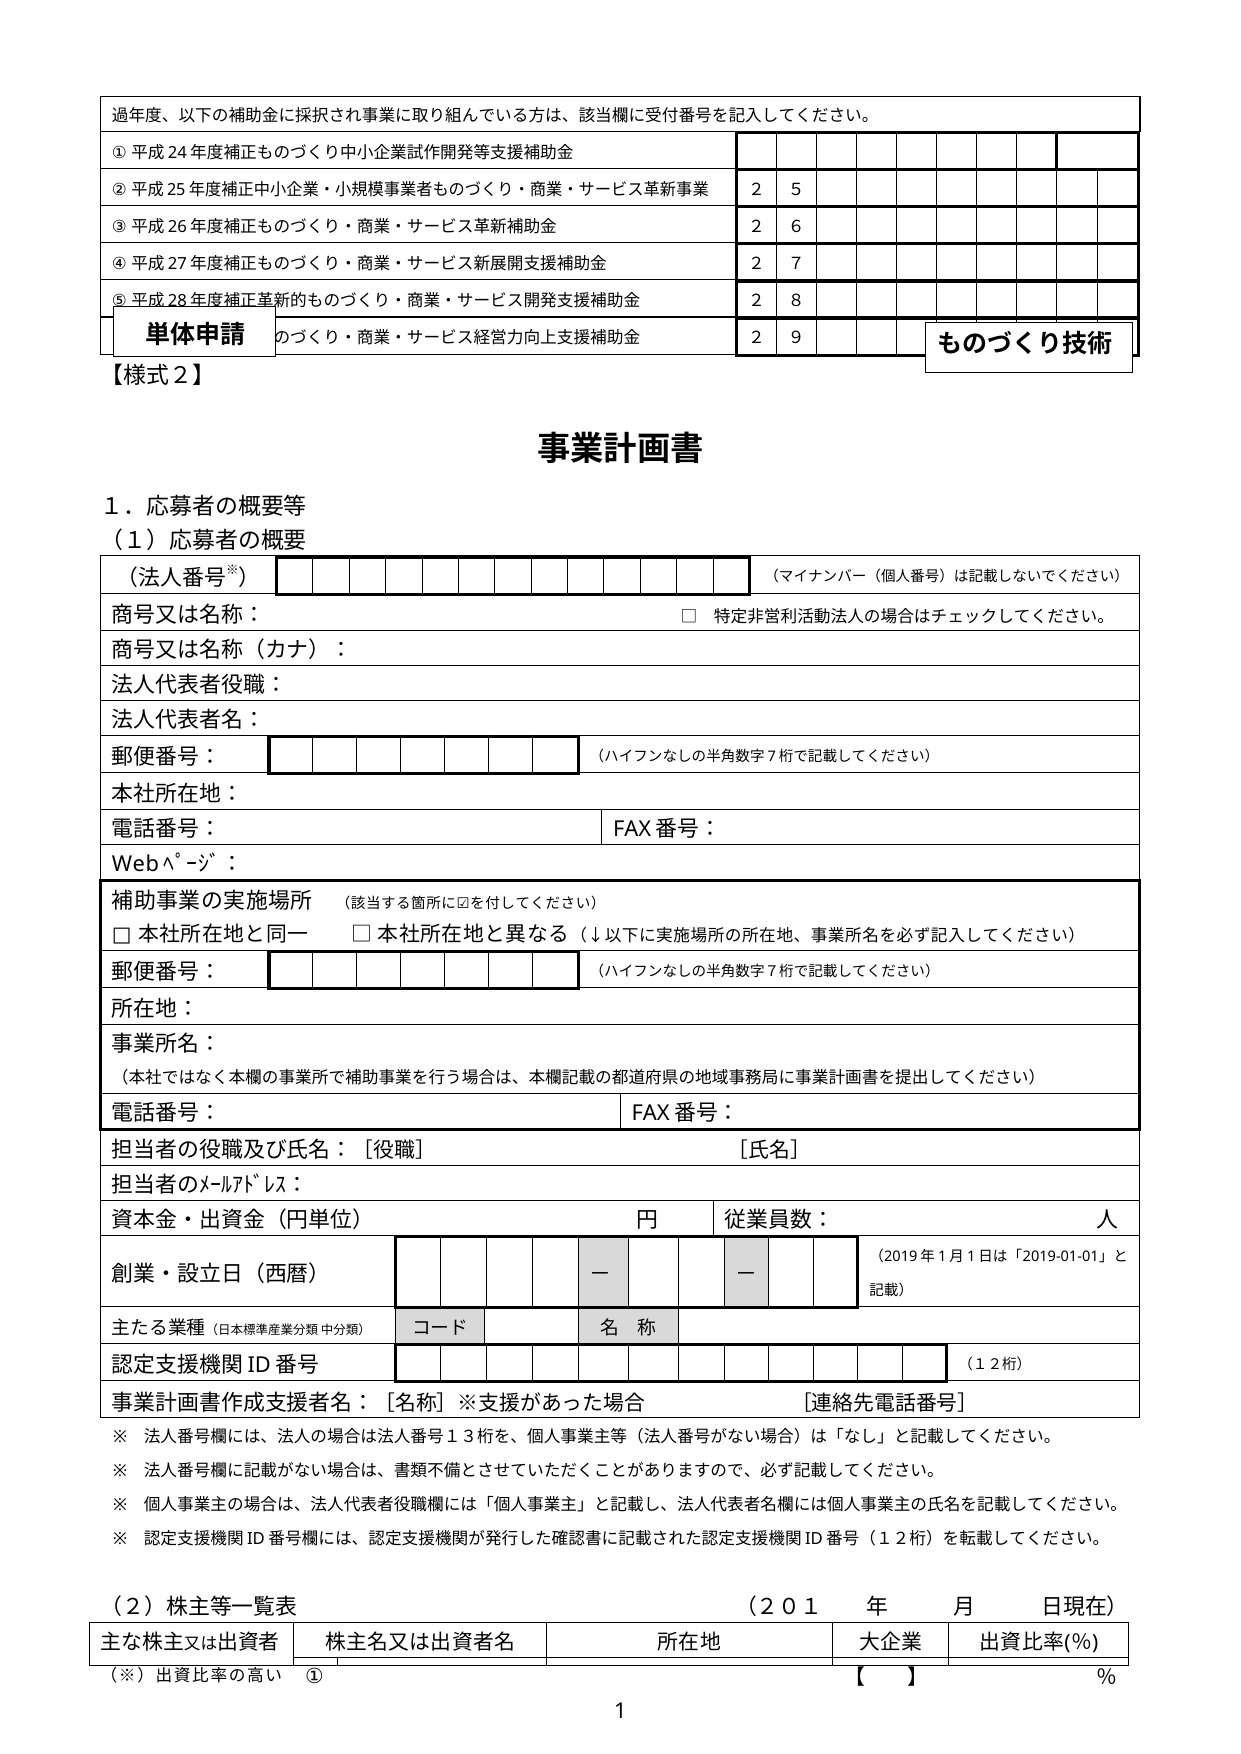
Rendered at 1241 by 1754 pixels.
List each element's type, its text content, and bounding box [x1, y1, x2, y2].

table_cell FAX番号： [602, 810, 1139, 844]
table_cell 法人代表者役職： [101, 666, 1139, 699]
table_cell － [579, 1238, 628, 1306]
table_cell [679, 1346, 724, 1380]
table_cell [817, 320, 856, 353]
table_cell （ハイフンなしの半角数字７桁で記載してください） [580, 951, 1138, 987]
table_cell ２ [738, 283, 776, 316]
table_cell 法人代表者名： [101, 701, 1139, 734]
table_cell [629, 1238, 678, 1306]
table_header [495, 559, 531, 592]
table_cell FAX番号： [621, 1094, 1138, 1128]
table_cell [1098, 171, 1137, 205]
table_header [532, 559, 567, 592]
table_header [386, 559, 422, 592]
table_cell [1017, 171, 1056, 205]
table_cell [857, 134, 896, 168]
table_header [714, 559, 748, 592]
table_cell [814, 1346, 857, 1380]
table_cell [679, 1238, 724, 1306]
table_cell Webﾍﾟｰｼﾞ： [101, 845, 1139, 879]
table_cell ２ [738, 320, 776, 353]
text 【様式２】 [100, 357, 1140, 391]
table_header [641, 559, 676, 592]
table_cell [271, 738, 312, 772]
table_cell 資本金・出資金（円単位） 円 [101, 1201, 713, 1235]
table_cell ５ [777, 171, 816, 205]
table_header [313, 559, 349, 592]
table_cell [533, 1238, 578, 1306]
table_cell [814, 1238, 856, 1306]
table_cell ８ [777, 283, 816, 316]
table_cell [937, 171, 976, 205]
table_cell [1058, 134, 1137, 168]
table_cell （１２桁） [948, 1344, 1139, 1380]
table_cell 創業・設立日（西暦） [101, 1236, 394, 1306]
table_cell ９ [777, 320, 816, 353]
table_cell ⑤ 平成28年度補正革新的ものづくり・商業・サービス開発支援補助金 [101, 280, 735, 316]
table_cell [357, 738, 400, 772]
text （１）応募者の概要 [100, 521, 1140, 555]
table_cell 所在地： [102, 988, 1138, 1024]
table_cell [937, 134, 976, 168]
table_cell [897, 245, 936, 279]
table_cell 本社所在地： [101, 773, 1139, 809]
table_header [459, 559, 494, 592]
table_cell [937, 208, 976, 242]
table_cell [817, 171, 856, 205]
table_cell [1057, 208, 1097, 242]
table_cell [817, 208, 856, 242]
table_cell [738, 134, 776, 168]
table_cell [1017, 283, 1056, 316]
table_cell [487, 1346, 532, 1380]
table_cell ６ [777, 208, 816, 242]
table_cell ① 平成24年度補正ものづくり中小企業試作開発等支援補助金 [101, 132, 735, 168]
table_cell ２ [738, 245, 776, 279]
table_cell ④ 平成27年度補正ものづくり・商業・サービス新展開支援補助金 [101, 243, 735, 279]
table_cell [977, 208, 1016, 242]
table_cell [857, 171, 896, 205]
text ※ 個人事業主の場合は、法人代表者役職欄には「個人事業主」と記載し、法人代表者名欄には個人事業主の氏名を記載してください。 [113, 1486, 1140, 1520]
table_cell [397, 1238, 440, 1306]
table_cell [977, 283, 1016, 316]
table_cell [977, 245, 1016, 279]
table_header 主な株主又は出資者 （※）出資比率の高いものから記載し、大企業は【 】に◎を記載してください。 ６番目以降は「ほか○人」と記載してください。 [90, 1623, 293, 1665]
table_cell [1057, 283, 1097, 316]
table_cell [897, 283, 936, 316]
table_cell [857, 245, 896, 279]
text 事業計画書 [100, 412, 1140, 480]
table_cell コード [396, 1309, 484, 1343]
table_cell 商号又は名称（カナ）： [101, 631, 1139, 664]
table_cell ③ 平成26年度補正ものづくり・商業・サービス革新補助金 [101, 206, 735, 242]
table_cell 認定支援機関ID番号 [101, 1344, 394, 1380]
table_cell 従業員数： 人 [714, 1201, 1139, 1235]
table_cell [629, 1346, 678, 1380]
table_cell [313, 953, 356, 987]
table_header 出資比率(％) [949, 1623, 1128, 1657]
table_header [604, 559, 640, 592]
table_cell [489, 738, 532, 772]
table_cell [579, 1346, 628, 1380]
table_cell [769, 1346, 813, 1380]
table_cell [533, 1346, 578, 1380]
table_cell [1098, 283, 1137, 316]
table_cell [1017, 134, 1055, 168]
table_header [677, 559, 713, 592]
table_header [423, 559, 458, 592]
table_cell 事業計画書作成支援者名：［名称］※支援があった場合 ［連絡先電話番号］ [101, 1381, 1139, 1417]
table_header 過年度、以下の補助金に採択され事業に取り組んでいる方は、該当欄に受付番号を記入してください。 [101, 97, 1139, 131]
table_cell [485, 1309, 578, 1343]
text ※ 法人番号欄には、法人の場合は法人番号１３桁を、個人事業主等（法人番号がない場合）は「なし」と記載してください。 [113, 1418, 1140, 1452]
table_cell ２ [738, 208, 776, 242]
table_cell [1098, 208, 1137, 242]
table_cell （ハイフンなしの半角数字7桁で記載してください） [580, 736, 1139, 772]
table_cell 電話番号： [101, 810, 601, 844]
table_header [350, 559, 385, 592]
table_cell [1017, 245, 1056, 279]
table_header 株主名又は出資者名 [294, 1623, 546, 1657]
table_cell ② 平成25年度補正中小企業・小規模事業者ものづくり・商業・サービス革新事業 [101, 169, 735, 205]
table_header （法人番号※） [101, 556, 275, 592]
table_cell [679, 1307, 1139, 1343]
table_header [278, 559, 312, 592]
table_cell [1098, 320, 1137, 353]
table_cell [338, 1658, 546, 1665]
table_cell [1098, 245, 1137, 279]
table_cell 郵便番号： [101, 736, 267, 772]
table_cell [937, 283, 976, 316]
table_cell 名 称 [579, 1309, 678, 1343]
table_cell [487, 1238, 532, 1306]
table_cell － [725, 1238, 768, 1306]
table_cell ７ [777, 245, 816, 279]
table_cell 郵便番号： [102, 951, 267, 987]
table_cell [445, 738, 488, 772]
table_cell [977, 171, 1016, 205]
table_cell [489, 953, 532, 987]
table_cell ⑥ 平成29年度補正ものづくり・商業・サービス経営力向上支援補助金 [276, 318, 735, 353]
text １．応募者の概要等 [100, 487, 1140, 521]
table_cell [777, 134, 816, 168]
table_header [568, 559, 603, 592]
table_cell [897, 320, 936, 353]
table_cell [858, 1346, 902, 1380]
table_cell [397, 1346, 440, 1380]
table_cell [1057, 171, 1097, 205]
table_cell 担当者のﾒｰﾙｱﾄﾞﾚｽ： [101, 1166, 1139, 1200]
table_cell [547, 1658, 832, 1665]
table_header （マイナンバー（個人番号）は記載しないでください） [751, 556, 1139, 592]
table_cell [897, 208, 936, 242]
table_cell [977, 134, 1016, 168]
table_cell [817, 283, 856, 316]
table_header 所在地 [547, 1623, 832, 1657]
table_cell [533, 738, 577, 772]
table_cell [857, 283, 896, 316]
table_cell [401, 738, 444, 772]
table_cell [533, 953, 577, 987]
table_cell [817, 134, 856, 168]
table_cell [857, 208, 896, 242]
table_cell [897, 134, 936, 168]
table_cell [313, 738, 356, 772]
table_cell 担当者の役職及び氏名：［役職］ ［氏名］ [101, 1131, 1139, 1165]
table_cell 主たる業種（日本標準産業分類 中分類） [101, 1307, 395, 1343]
table_cell [441, 1346, 486, 1380]
table_cell （2019年1月1日は「2019-01-01」と記載） [859, 1236, 1139, 1306]
table_cell [769, 1238, 813, 1306]
text （２）株主等一覧表 （２０１ 年 月 日現在） [100, 1588, 1140, 1622]
table_cell [441, 1238, 486, 1306]
table_cell [897, 171, 936, 205]
table_cell [857, 320, 896, 353]
text ※ 認定支援機関ID番号欄には、認定支援機関が発行した確認書に記載された認定支援機関ID番号（１２桁）を転載してください。 [113, 1520, 1140, 1554]
table_cell [937, 245, 976, 279]
table_cell [271, 953, 312, 987]
table_header 大企業 [833, 1623, 948, 1657]
table_cell 事業所名： （本社ではなく本欄の事業所で補助事業を行う場合は、本欄記載の都道府県の地域事務局に事業計画書を提出してください） [102, 1025, 1138, 1093]
table_cell [817, 245, 856, 279]
table_cell [903, 1346, 945, 1380]
table_cell [401, 953, 444, 987]
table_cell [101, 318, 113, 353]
text ※ 法人番号欄に記載がない場合は、書類不備とさせていただくことがありますので、必ず記載してください。 [113, 1452, 1140, 1486]
table_cell 商号又は名称： □ 特定非営利活動法人の場合はチェックしてください。 [101, 594, 1139, 629]
table_cell [1057, 245, 1097, 279]
table_cell ２ [738, 171, 776, 205]
table_cell 補助事業の実施場所 （該当する箇所に☑を付してください） □ 本社所在地と同一 □ 本社所在地と異なる（↓以下に実施場所の所在地、事業所名を必ず記入してください） [102, 882, 1138, 950]
table_cell [1017, 208, 1056, 242]
table_cell [725, 1346, 768, 1380]
table_cell 電話番号： [102, 1094, 620, 1128]
table_cell [357, 953, 400, 987]
table_cell [445, 953, 488, 987]
